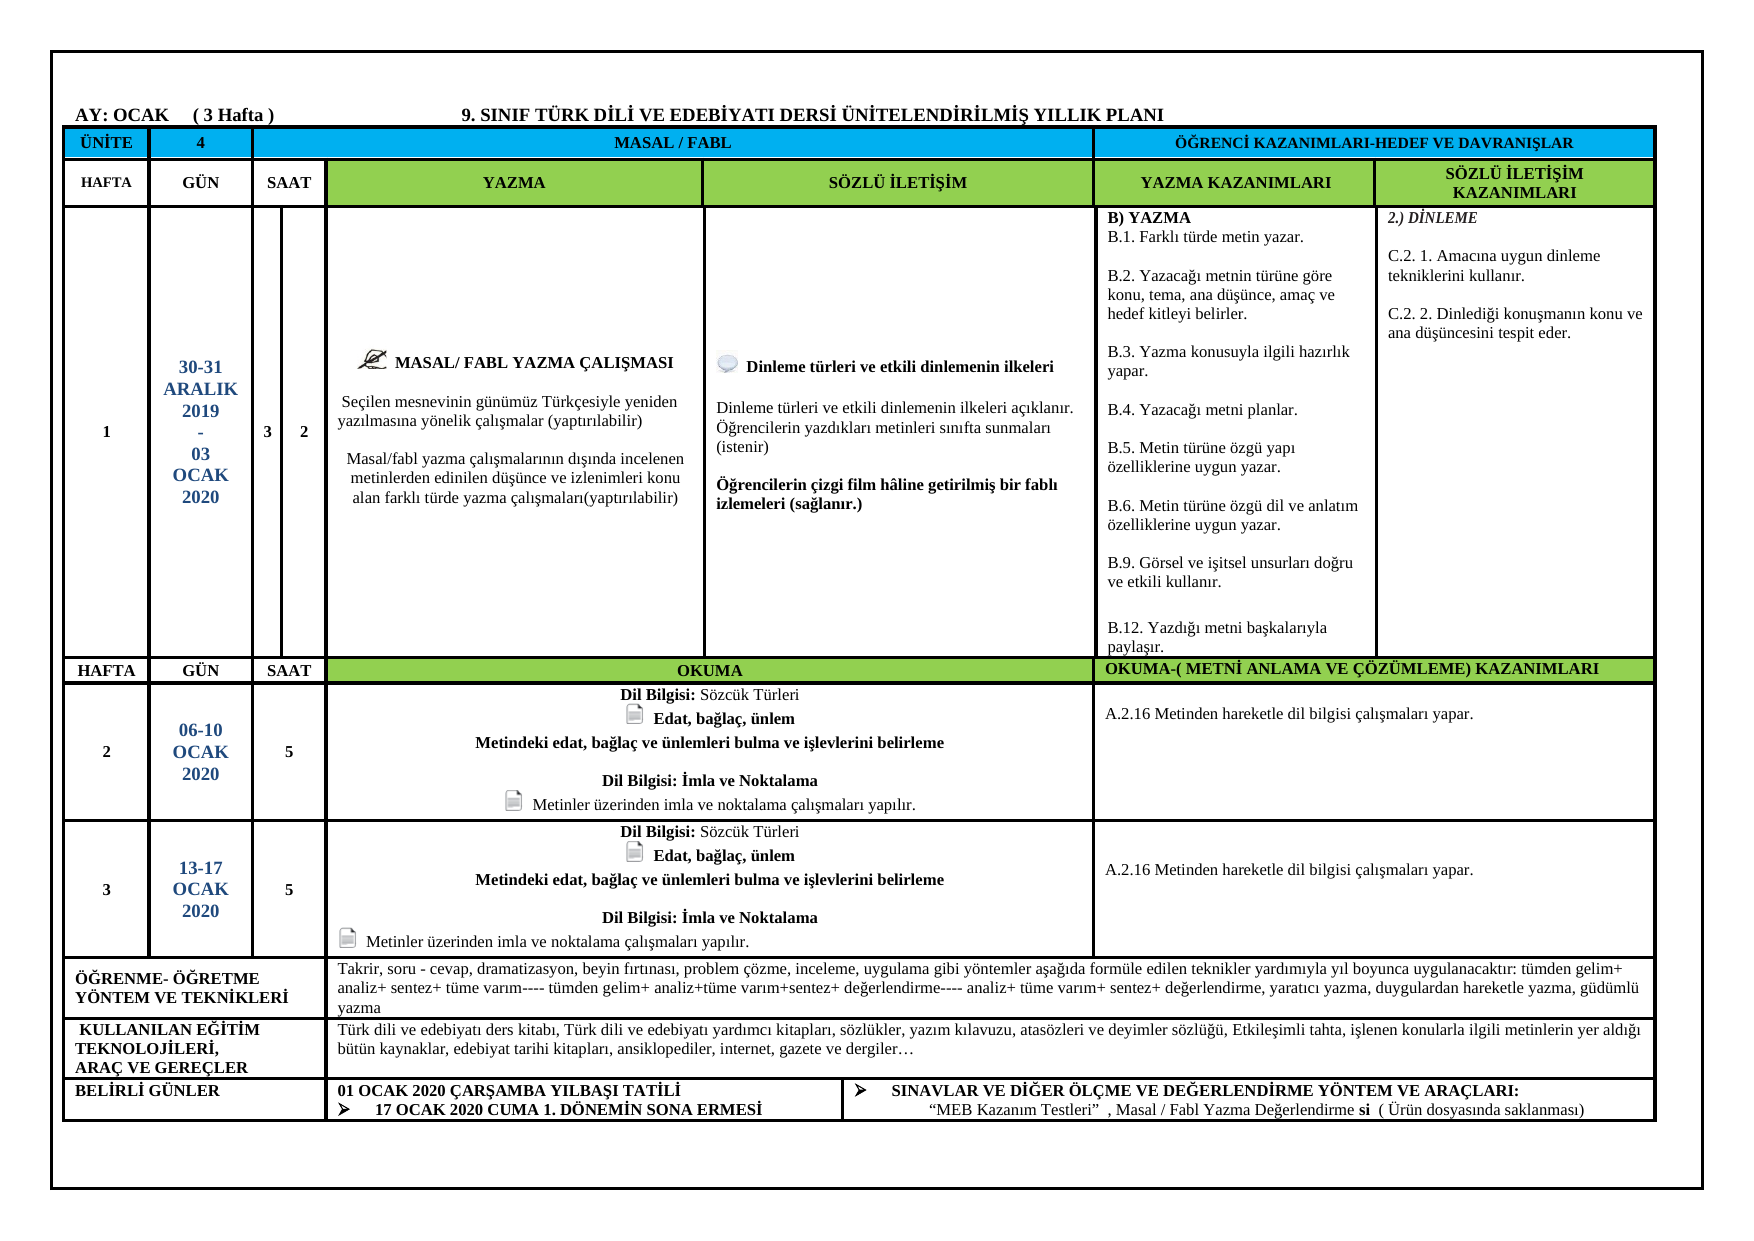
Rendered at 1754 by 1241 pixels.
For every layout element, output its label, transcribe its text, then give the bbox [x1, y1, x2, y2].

picture [716, 350, 738, 373]
picture [337, 927, 358, 948]
table_cell Dil Bilgisi: Sözcük Türleri Edat, bağlaç, ünlem Metindeki edat, bağlaç ve ünlemleri bulma ve işlevlerini belirleme Dil Bilgisi: İmla ve Noktalama Metinler üzerinden imla ve noktalama çalışmaları yapılır. [328, 822, 1092, 956]
table_cell 2 [283, 208, 324, 656]
table_cell 1 [65, 208, 147, 656]
table_cell GÜN [151, 161, 251, 205]
table_cell 2 [65, 685, 147, 819]
table_cell YAZMA KAZANIMLARI [1095, 161, 1373, 205]
table_cell KULLANILAN EĞİTİM TEKNOLOJİLERİ, ARAÇ VE GEREÇLER [65, 1020, 324, 1077]
table_cell B) YAZMA B.1. Farklı türde metin yazar. B.2. Yazacağı metnin türüne göre konu, tema, ana düşünce, amaç ve hedef kitleyi belirler. B.3. Yazma konusuyla ilgili hazırlık yapar. B.4. Yazacağı metni planlar. B.5. Metin türüne özgü yapı özelliklerine uygun yazar. B.6. Metin türüne özgü dil ve anlatım özelliklerine uygun yazar. B.9. Görsel ve işitsel unsurları doğru ve etkili kullanır. B.12. Yazdığı metni başkalarıyla paylaşır. [1098, 208, 1375, 656]
table_cell 13-17 OCAK 2020 [151, 822, 251, 956]
table_header ÜNİTE [65, 129, 147, 157]
table_cell 30-31 ARALIK 2019 - 03 OCAK 2020 [151, 208, 251, 656]
table_cell SÖZLÜ İLETİŞİM [704, 161, 1092, 205]
table_cell Takrir, soru - cevap, dramatizasyon, beyin fırtınası, problem çözme, inceleme, uygulama gibi yöntemler aşağıda formüle edilen teknikler yardımıyla yıl boyunca uygulanacaktır: tümden gelim+ analiz+ sentez+ tüme varım---- tümden gelim+ analiz+tüme varım+sentez+ değerlendirme---- analiz+ tüme varım+ sentez+ değerlendirme, yaratıcı yazma, duygulardan hareketle yazma, güdümlü yazma [328, 959, 1653, 1017]
table_cell OKUMA [328, 659, 1092, 681]
table_cell SAAT [254, 161, 324, 205]
picture [503, 790, 524, 811]
table_cell HAFTA [65, 161, 147, 205]
table_cell 5 [254, 822, 324, 956]
table_cell 5 [254, 685, 324, 819]
table_cell YAZMA [328, 161, 701, 205]
table_cell BELİRLİ GÜNLER [65, 1080, 324, 1119]
table_cell SÖZLÜ İLETİŞİM KAZANIMLARI [1376, 161, 1653, 205]
table_cell GÜN [151, 659, 251, 681]
table_cell A.2.16 Metinden hareketle dil bilgisi çalışmaları yapar. [1095, 822, 1653, 956]
table_header MASAL / FABL [254, 129, 1092, 157]
table_cell 3 [65, 822, 147, 956]
picture [356, 337, 387, 369]
table_cell Dil Bilgisi: Sözcük Türleri Edat, bağlaç, ünlem Metindeki edat, bağlaç ve ünlemleri bulma ve işlevlerini belirleme Dil Bilgisi: İmla ve Noktalama Metinler üzerinden imla ve noktalama çalışmaları yapılır. [328, 685, 1092, 819]
table_cell MASAL/ FABL YAZMA ÇALIŞMASI Seçilen mesnevinin günümüz Türkçesiyle yeniden yazılmasına yönelik çalışmalar (yaptırılabilir) Masal/fabl yazma çalışmalarının dışında incelenen metinlerden edinilen düşünce ve izlenimleri konu alan farklı türde yazma çalışmaları(yaptırılabilir) [328, 208, 703, 656]
table_cell 06-10 OCAK 2020 [151, 685, 251, 819]
table_header 4 [151, 129, 251, 157]
table_cell HAFTA [65, 659, 147, 681]
table_cell SINAVLAR VE DİĞER ÖLÇME VE DEĞERLENDİRME YÖNTEM VE ARAÇLARI: “MEB Kazanım Testleri” , Masal / Fabl Yazma Değerlendirme si ( Ürün dosyasında saklanması) [844, 1080, 1653, 1119]
picture [624, 841, 645, 862]
table_cell A.2.16 Metinden hareketle dil bilgisi çalışmaları yapar. [1095, 685, 1653, 819]
picture [624, 703, 645, 724]
table_cell Türk dili ve edebiyatı ders kitabı, Türk dili ve edebiyatı yardımcı kitapları, sözlükler, yazım kılavuzu, atasözleri ve deyimler sözlüğü, Etkileşimli tahta, işlenen konularla ilgili metinlerin yer aldığı bütün kaynaklar, edebiyat tarihi kitapları, ansiklopediler, internet, gazete ve dergiler… [328, 1020, 1653, 1077]
table_cell SAAT [254, 659, 324, 681]
table_header ÖĞRENCİ KAZANIMLARI-HEDEF VE DAVRANIŞLAR [1095, 129, 1653, 157]
table_cell OKUMA-( METNİ ANLAMA VE ÇÖZÜMLEME) KAZANIMLARI [1095, 659, 1653, 681]
text AY: OCAK ( 3 Hafta ) 9. SINIF TÜRK DİLİ VE EDEBİYATI DERSİ ÜNİTELENDİRİLMİŞ YILLIK PLANI [75, 104, 1679, 125]
table_cell Dinleme türleri ve etkili dinlemenin ilkeleri Dinleme türleri ve etkili dinlemenin ilkeleri açıklanır. Öğrencilerin yazdıkları metinleri sınıfta sunmaları (istenir) Öğrencilerin çizgi film hâline getirilmiş bir fablı izlemeleri (sağlanır.) [706, 208, 1094, 656]
table_cell 3 [254, 208, 280, 656]
table_cell ÖĞRENME- ÖĞRETME YÖNTEM VE TEKNİKLERİ [65, 959, 324, 1017]
table_cell 2.) DİNLEME C.2. 1. Amacına uygun dinleme tekniklerini kullanır. C.2. 2. Dinlediği konuşmanın konu ve ana düşüncesini tespit eder. [1378, 208, 1653, 656]
table_cell 01 OCAK 2020 ÇARŞAMBA YILBAŞI TATİLİ 17 OCAK 2020 CUMA 1. DÖNEMİN SONA ERMESİ [328, 1080, 841, 1119]
